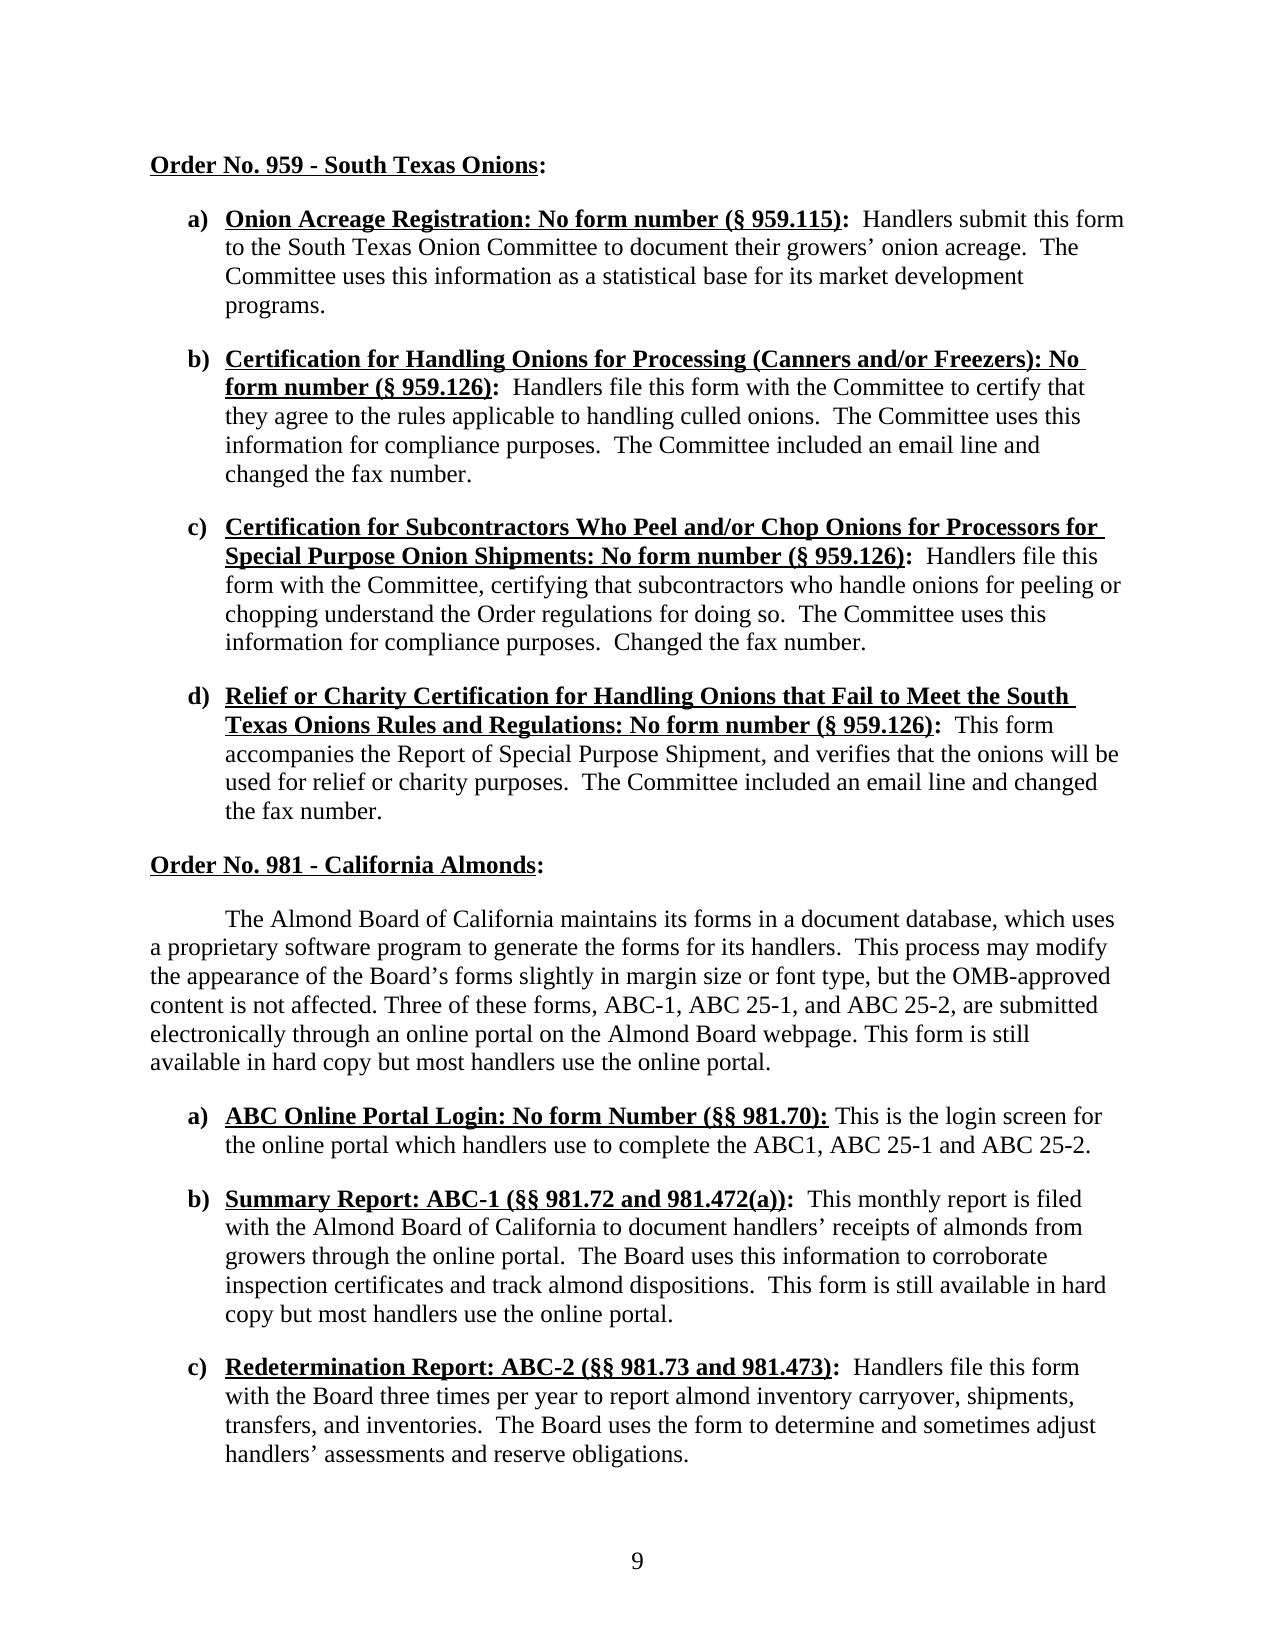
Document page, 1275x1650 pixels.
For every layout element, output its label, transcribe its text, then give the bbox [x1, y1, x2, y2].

list Onion Acreage Registration: No form number (§ 959.115): Handlers submit this form to the South Texas Onion Committee to document their growers’ onion acreage. The Committee uses this information as a statistical base for its market development programs. [187, 204, 1125, 319]
list Relief or Charity Certification for Handling Onions that Fail to Meet the South Texas Onions Rules and Regulations: No form number (§ 959.126): This form accompanies the Report of Special Purpose Shipment, and verifies that the onions will be used for relief or charity purposes. The Committee included an email line and changed the fax number. [187, 681, 1125, 825]
list Redetermination Report: ABC-2 (§§ 981.73 and 981.473): Handlers file this form with the Board three times per year to report almond inventory carryover, shipments, transfers, and inventories. The Board uses the form to determine and sometimes adjust handlers’ assessments and reserve obligations. [187, 1352, 1125, 1467]
text The Almond Board of California maintains its forms in a document database, which uses a proprietary software program to generate the forms for its handlers. This process may modify the appearance of the Board’s forms slightly in margin size or font type, but the OMB-approved content is not affected. Three of these forms, ABC-1, ABC 25-1, and ABC 25-2, are submitted electronically through an online portal on the Almond Board webpage. This form is still available in hard copy but most handlers use the online portal. [150, 904, 1125, 1076]
list ABC Online Portal Login: No form Number (§§ 981.70): This is the login screen for the online portal which handlers use to complete the ABC1, ABC 25-1 and ABC 25-2. [187, 1101, 1125, 1159]
list Certification for Subcontractors Who Peel and/or Chop Onions for Processors for Special Purpose Onion Shipments: No form number (§ 959.126): Handlers file this form with the Committee, certifying that subcontractors who handle onions for peeling or chopping understand the Order regulations for doing so. The Committee uses this information for compliance purposes. Changed the fax number. [187, 512, 1125, 656]
list Summary Report: ABC-1 (§§ 981.72 and 981.472(a)): This monthly report is filed with the Almond Board of California to document handlers’ receipts of almonds from growers through the online portal. The Board uses this information to corroborate inspection certificates and track almond dispositions. This form is still available in hard copy but most handlers use the online portal. [187, 1184, 1125, 1327]
text Order No. 981 - California Almonds: [150, 850, 1125, 879]
list Certification for Handling Onions for Processing (Canners and/or Freezers): No form number (§ 959.126): Handlers file this form with the Committee to certify that they agree to the rules applicable to handling culled onions. The Committee uses this information for compliance purposes. The Committee included an email line and changed the fax number. [187, 344, 1125, 487]
text Order No. 959 - South Texas Onions: [150, 150, 1125, 179]
